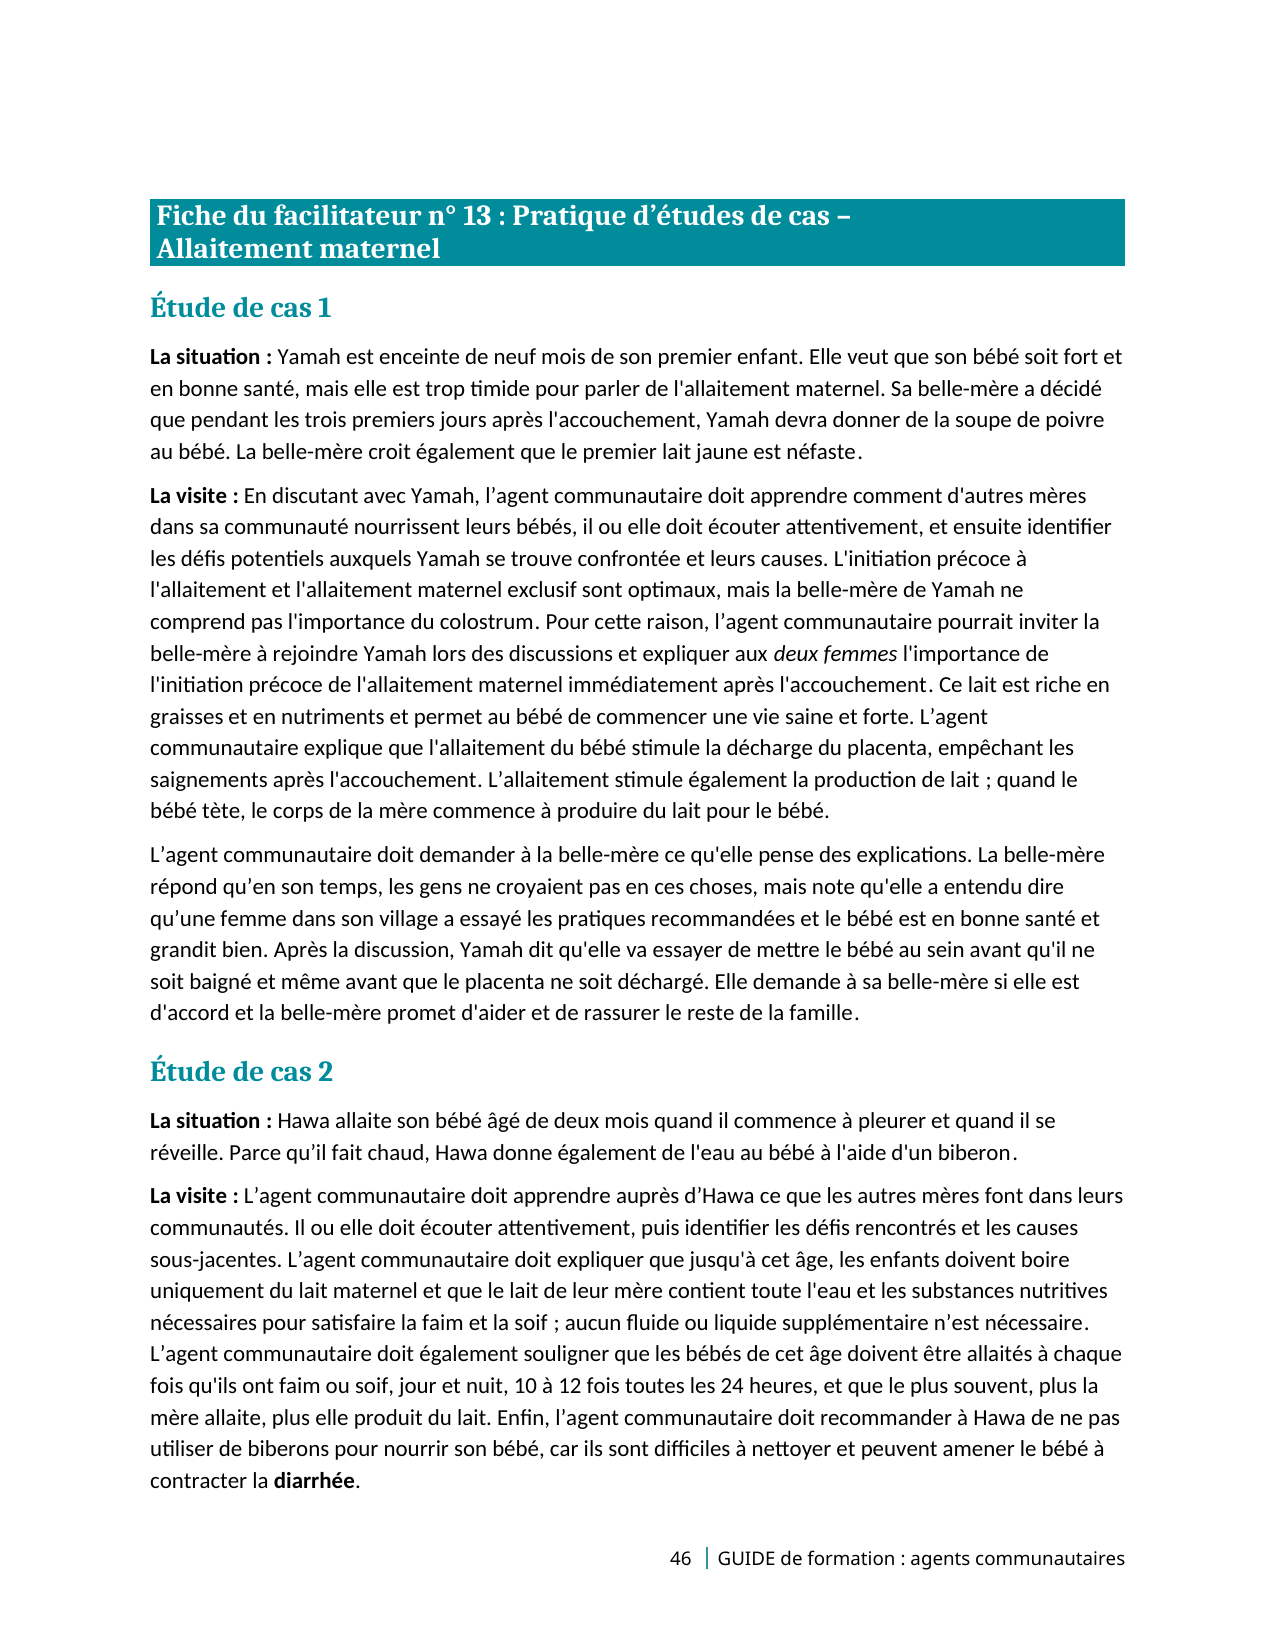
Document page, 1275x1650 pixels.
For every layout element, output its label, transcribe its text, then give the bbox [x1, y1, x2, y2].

text Étude de cas 2 [150, 1055, 1125, 1088]
text Fiche du facilitateur n° 13 : Pratique d’études de cas – Allaitement maternel [150, 199, 1125, 266]
text La situation : Hawa allaite son bébé âgé de deux mois quand il commence à pleurer et quand il se réveille. Parce qu’il fait chaud, Hawa donne également de l'eau au bébé à l'aide d'un biberon. [150, 1106, 1125, 1166]
text L’agent communautaire doit demander à la belle-mère ce qu'elle pense des explications. La belle-mère répond qu’en son temps, les gens ne croyaient pas en ces choses, mais note qu'elle a entendu dire qu’une femme dans son village a essayé les pratiques recommandées et le bébé est en bonne santé et grandit bien. Après la discussion, Yamah dit qu'elle va essayer de mettre le bébé au sein avant qu'il ne soit baigné et même avant que le placenta ne soit déchargé. Elle demande à sa belle-mère si elle est d'accord et la belle-mère promet d'aider et de rassurer le reste de la famille. [150, 841, 1125, 1026]
text La situation : Yamah est enceinte de neuf mois de son premier enfant. Elle veut que son bébé soit fort et en bonne santé, mais elle est trop timide pour parler de l'allaitement maternel. Sa belle-mère a décidé que pendant les trois premiers jours après l'accouchement, Yamah devra donner de la soupe de poivre au bébé. La belle-mère croit également que le premier lait jaune est néfaste. [150, 342, 1125, 465]
text Étude de cas 1 [150, 291, 1125, 325]
text La visite : L’agent communautaire doit apprendre auprès d’Hawa ce que les autres mères font dans leurs communautés. Il ou elle doit écouter attentivement, puis identifier les défis rencontrés et les causes sous-jacentes. L’agent communautaire doit expliquer que jusqu'à cet âge, les enfants doivent boire uniquement du lait maternel et que le lait de leur mère contient toute l'eau et les substances nutritives nécessaires pour satisfaire la faim et la soif ; aucun fluide ou liquide supplémentaire n’est nécessaire. L’agent communautaire doit également souligner que les bébés de cet âge doivent être allaités à chaque fois qu'ils ont faim ou soif, jour et nuit, 10 à 12 fois toutes les 24 heures, et que le plus souvent, plus la mère allaite, plus elle produit du lait. Enfin, l’agent communautaire doit recommander à Hawa de ne pas utiliser de biberons pour nourrir son bébé, car ils sont difficiles à nettoyer et peuvent amener le bébé à contracter la diarrhée. [150, 1182, 1125, 1494]
text La visite : En discutant avec Yamah, l’agent communautaire doit apprendre comment d'autres mères dans sa communauté nourrissent leurs bébés, il ou elle doit écouter attentivement, et ensuite identifier les défis potentiels auxquels Yamah se trouve confrontée et leurs causes. L'initiation précoce à l'allaitement et l'allaitement maternel exclusif sont optimaux, mais la belle-mère de Yamah ne comprend pas l'importance du colostrum. Pour cette raison, l’agent communautaire pourrait inviter la belle-mère à rejoindre Yamah lors des discussions et expliquer aux deux femmes l'importance de l'initiation précoce de l'allaitement maternel immédiatement après l'accouchement. Ce lait est riche en graisses et en nutriments et permet au bébé de commencer une vie saine et forte. L’agent communautaire explique que l'allaitement du bébé stimule la décharge du placenta, empêchant les saignements après l'accouchement. L’allaitement stimule également la production de lait ; quand le bébé tète, le corps de la mère commence à produire du lait pour le bébé. [150, 481, 1125, 824]
